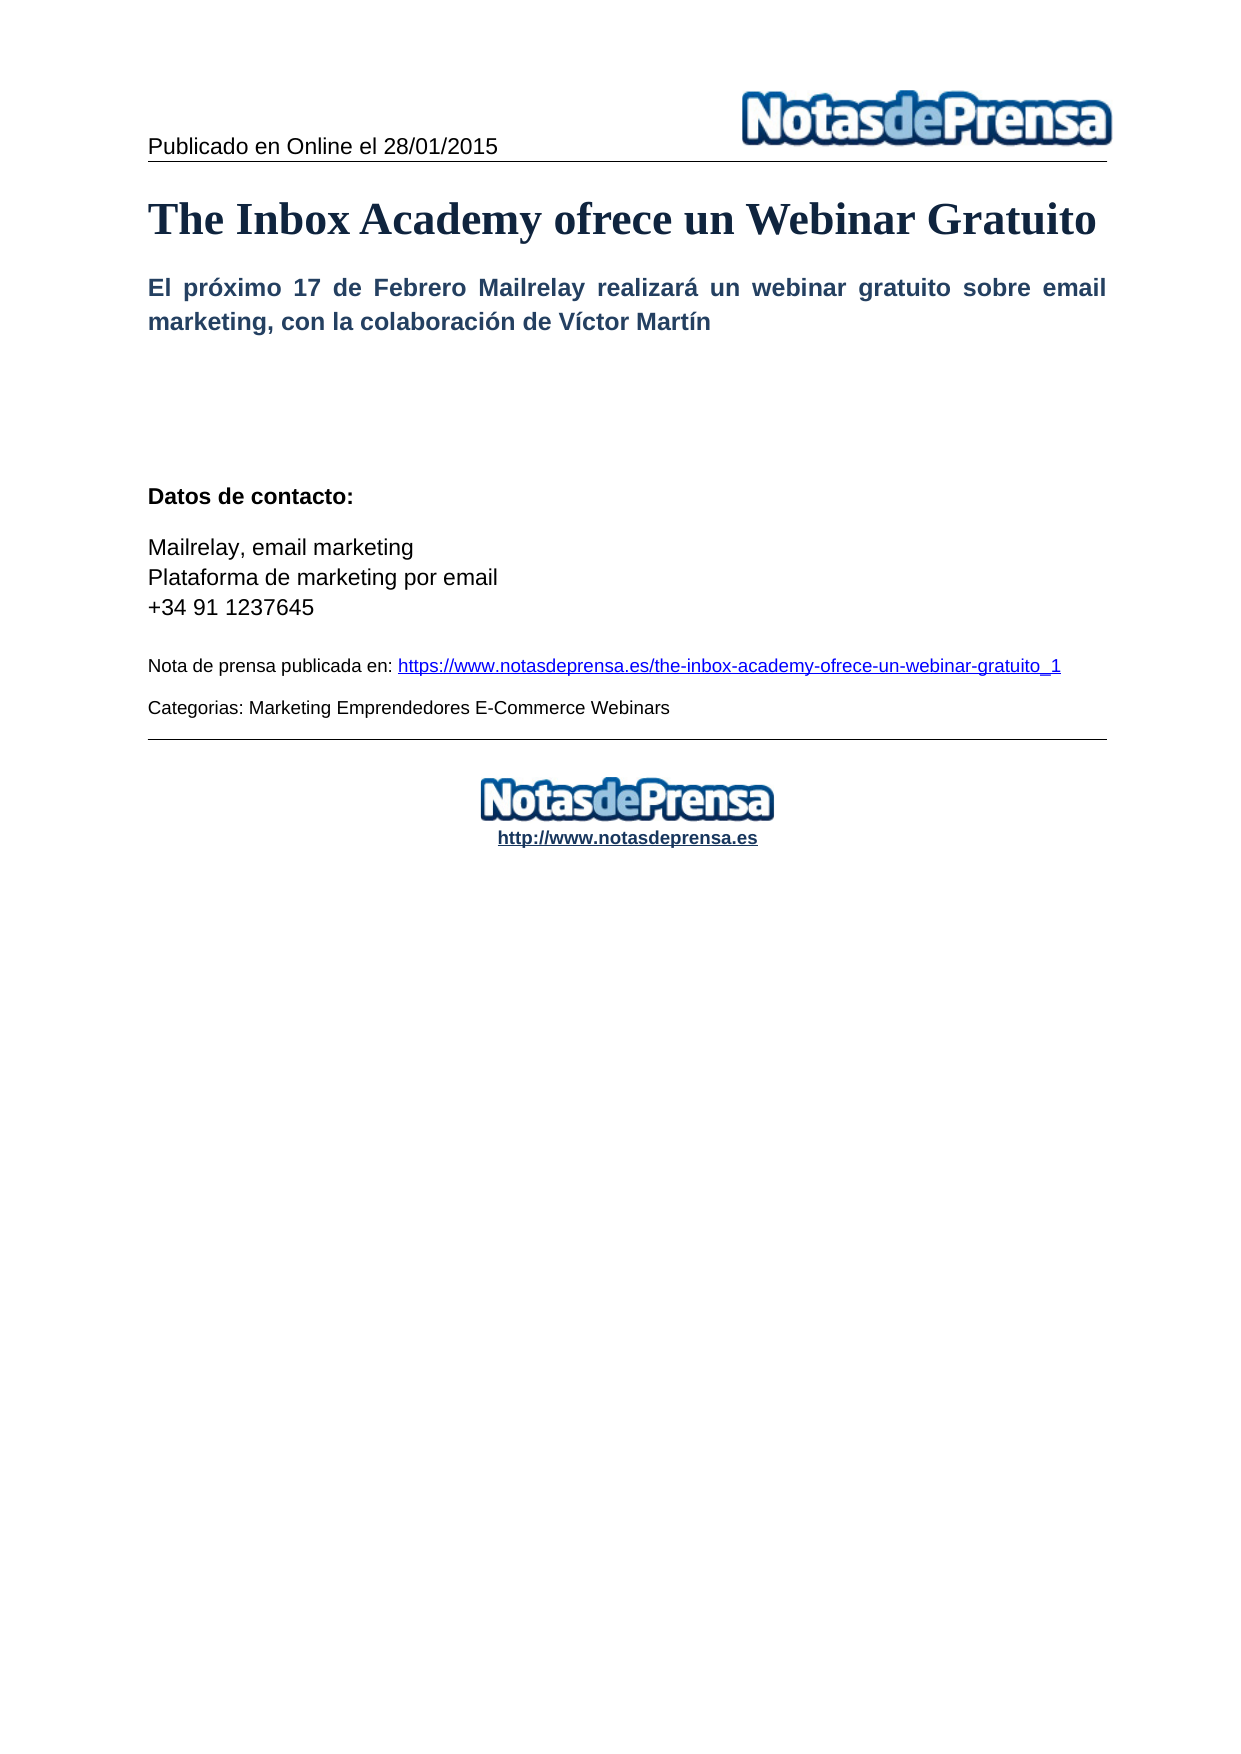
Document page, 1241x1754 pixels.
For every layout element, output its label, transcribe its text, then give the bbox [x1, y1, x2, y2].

text Nota de prensa publicada en: https://www.notasdeprensa.es/the-inbox-academy-ofrece-un-webinar-gratuito_1 [148, 654, 1107, 676]
text Mailrelay, email marketing [148, 534, 1063, 560]
text Categorias: Marketing Emprendedores E-Commerce Webinars [148, 697, 1107, 718]
text Datos de contacto: [148, 483, 1107, 509]
text Plataforma de marketing por email [148, 564, 1063, 590]
text Publicado en Online el 28/01/2015 [148, 133, 1107, 161]
text +34 91 1237645 [148, 594, 1063, 621]
picture [742, 90, 1113, 148]
subtitle The Inbox Academy ofrece un Webinar Gratuito [148, 192, 1107, 244]
picture [480, 777, 775, 823]
text http://www.notasdeprensa.es [148, 826, 1107, 848]
subtitle El próximo 17 de Febrero Mailrelay realizará un webinar gratuito sobre email marketing, con la colaboración de Víctor Martín [148, 273, 1107, 335]
